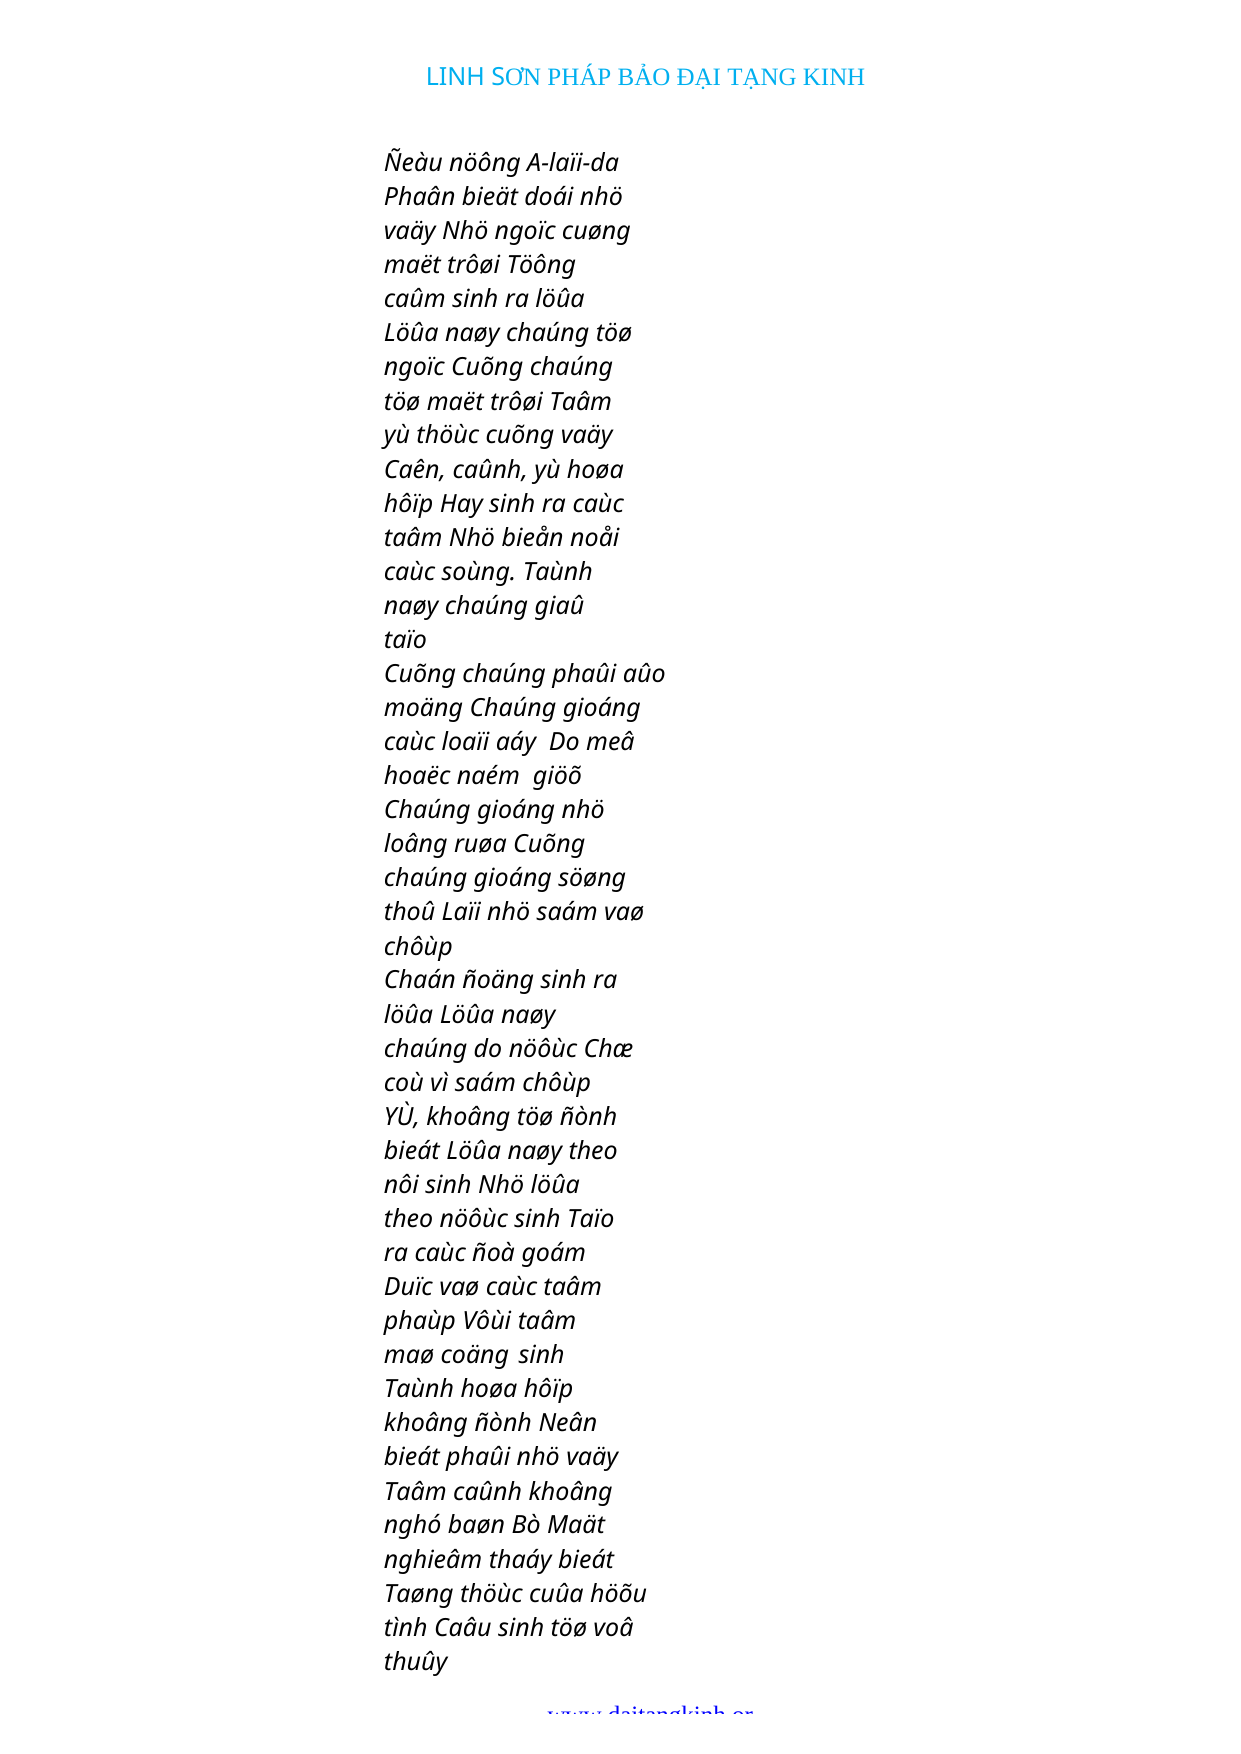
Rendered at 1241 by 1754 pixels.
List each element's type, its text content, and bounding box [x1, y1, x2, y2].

text Taùnh hoøa hôïp khoâng ñònh Neân bieát phaûi nhö vaäy Taâm caûnh khoâng nghó baøn Bò Maät nghieâm thaáy bieát Taøng thöùc cuûa höõu tình Caâu sinh töø voâ thuûy [384, 1371, 654, 1677]
text YÙ, khoâng töø ñònh bieát Löûa naøy theo nôi sinh Nhö löûa theo nöôùc sinh Taïo ra caùc ñoà goám Duïc vaø caùc taâm phaùp Vôùi taâm maø coäng sinh [384, 1098, 623, 1371]
text Cuõng chaúng phaûi aûo moäng Chaúng gioáng caùc loaïi aáy Do meâ hoaëc naém giöõ Chaúng gioáng nhö loâng ruøa Cuõng chaúng gioáng söøng thoû Laïi nhö saám vaø chôùp [384, 656, 669, 962]
text Chaán ñoäng sinh ra löûa Löûa naøy chaúng do nöôùc Chæ coù vì saám chôùp [384, 962, 644, 1098]
text Ñeàu nöông A-laïi-da Phaân bieät doái nhö vaäy Nhö ngoïc cuøng maët trôøi Töông caûm sinh ra löûa Löûa naøy chaúng töø ngoïc Cuõng chaúng töø maët trôøi Taâm yù thöùc cuõng vaäy Caên, caûnh, yù hoøa hôïp Hay sinh ra caùc taâm Nhö bieån noåi caùc soùng. Taùnh naøy chaúng giaû taïo [384, 145, 634, 656]
